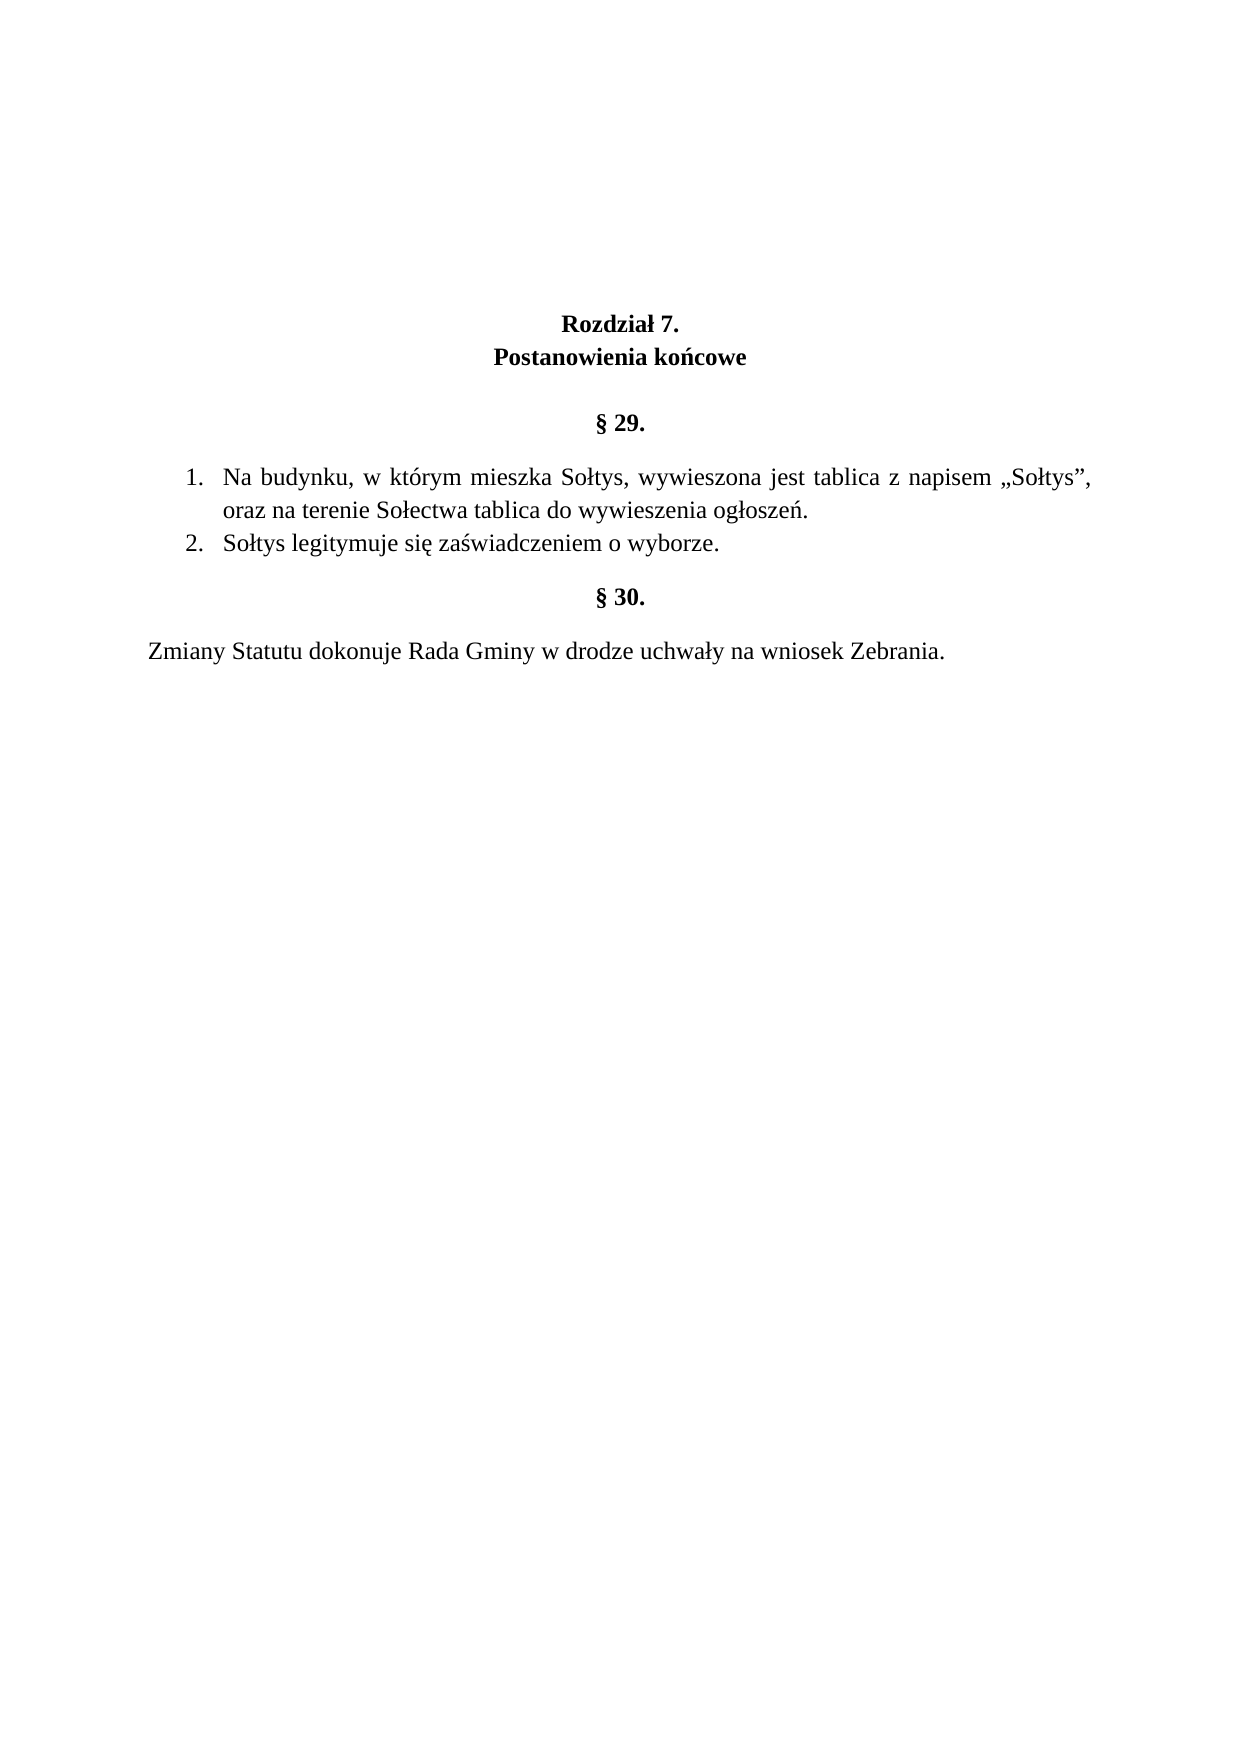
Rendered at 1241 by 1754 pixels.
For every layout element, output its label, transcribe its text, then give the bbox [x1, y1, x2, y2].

list Na budynku, w którym mieszka Sołtys, wywieszona jest tablica z napisem „Sołtys”, oraz na terenie Sołectwa tablica do wywieszenia ogłoszeń. [185, 462, 1093, 524]
text § 29. [148, 408, 1093, 437]
list Sołtys legitymuje się zaświadczeniem o wyborze. [185, 528, 1093, 557]
text Postanowienia końcowe [148, 342, 1093, 371]
text Zmiany Statutu dokonuje Rada Gminy w drodze uchwały na wniosek Zebrania. [148, 636, 1093, 664]
text Rozdział 7. [148, 309, 1093, 338]
text § 30. [148, 582, 1093, 611]
